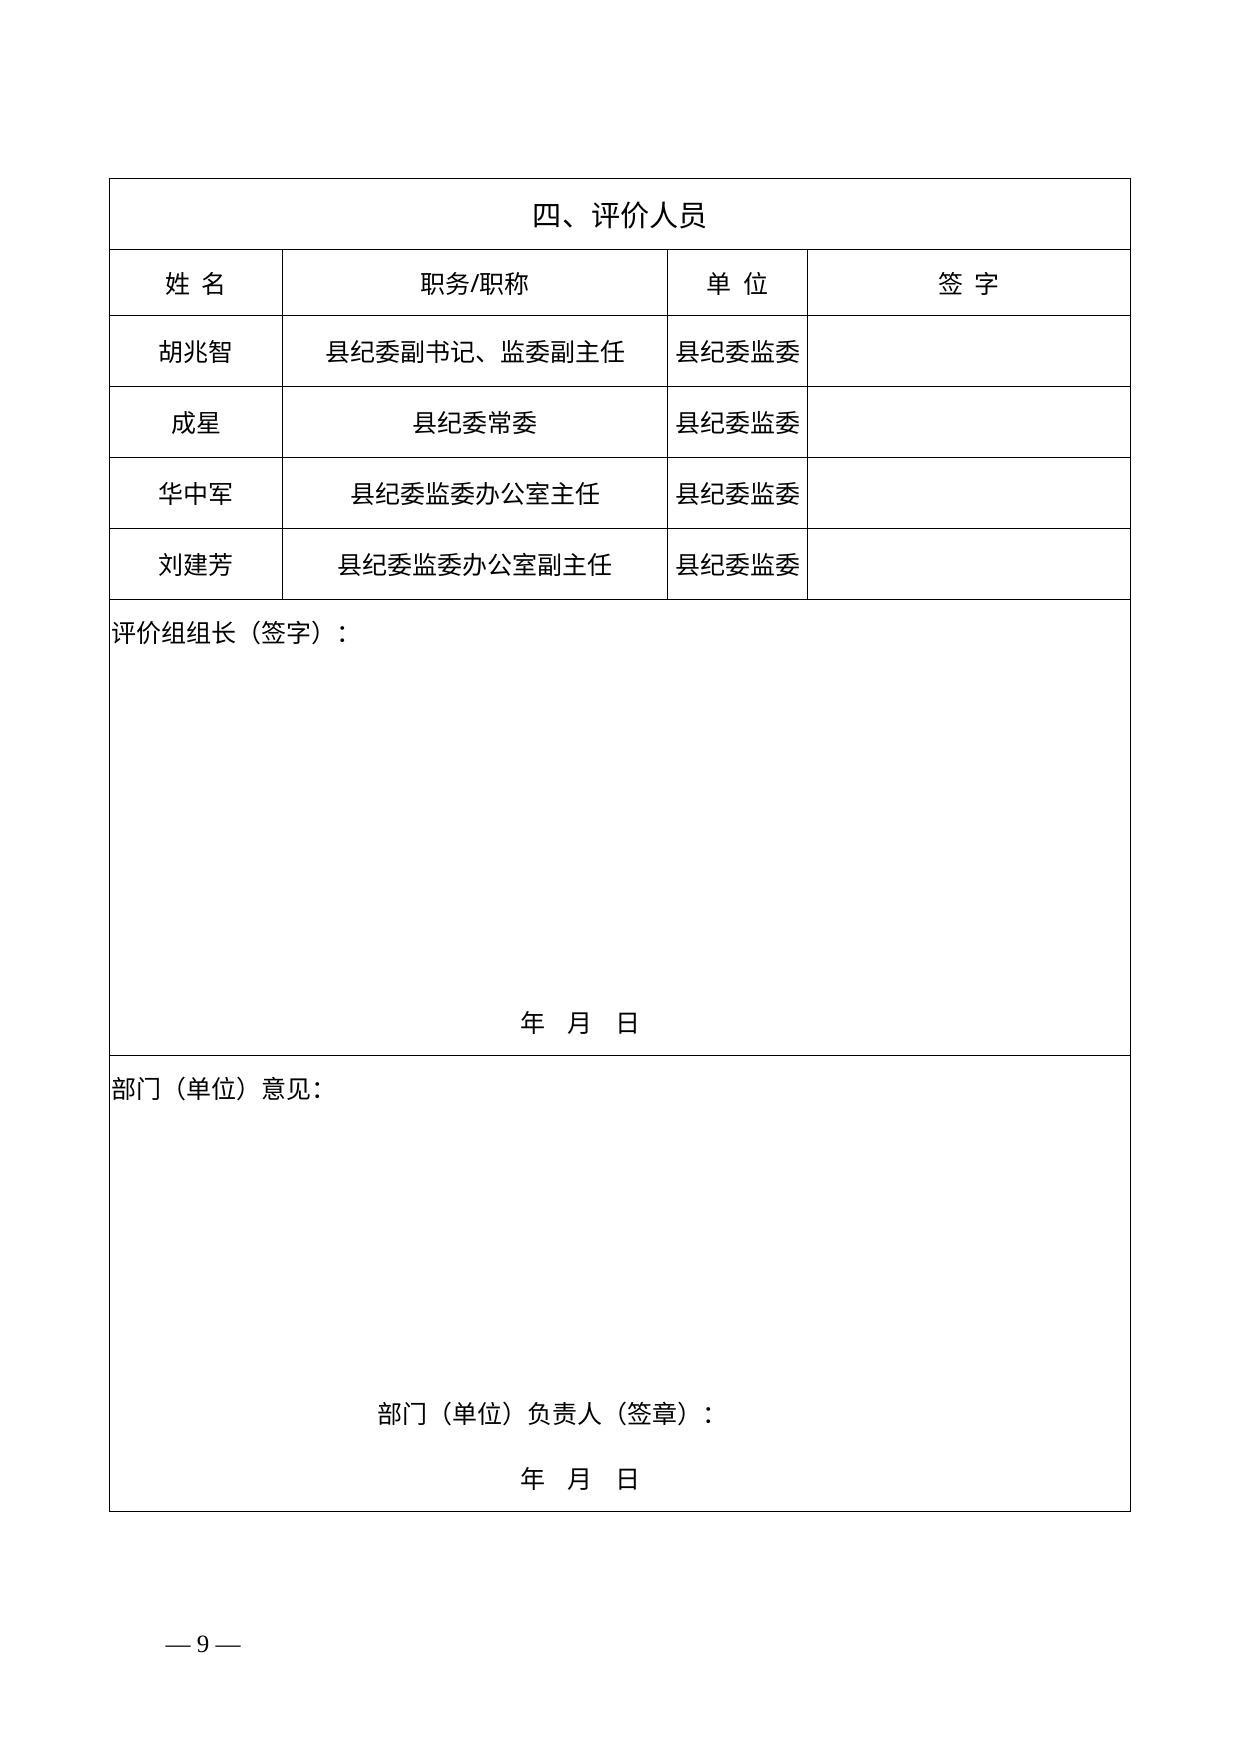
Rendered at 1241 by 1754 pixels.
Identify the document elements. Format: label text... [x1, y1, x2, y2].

table_cell 县纪委监委办公室副主任 [283, 529, 667, 598]
table_cell 签 字 [808, 250, 1130, 315]
table_cell 刘建芳 [110, 529, 282, 598]
table_cell 胡兆智 [110, 316, 282, 386]
table_cell 县纪委副书记、监委副主任 [283, 316, 667, 386]
table_cell 成星 [110, 387, 282, 457]
table_cell 姓 名 [110, 250, 282, 315]
table_cell [808, 387, 1130, 457]
table_cell [808, 458, 1130, 528]
table_cell 县纪委监委 [668, 458, 807, 528]
table_cell 县纪委监委办公室主任 [283, 458, 667, 528]
table_cell 县纪委常委 [283, 387, 667, 457]
table_cell 单 位 [668, 250, 807, 315]
table_cell 县纪委监委 [668, 316, 807, 386]
table_cell 县纪委监委 [668, 387, 807, 457]
table_cell 评价组组长（签字）： 年 月 日 [110, 600, 1130, 1054]
table_cell [808, 316, 1130, 386]
table_cell 职务/职称 [283, 250, 667, 315]
table_cell 华中军 [110, 458, 282, 528]
table_cell [808, 529, 1130, 598]
table_cell 县纪委监委 [668, 529, 807, 598]
table_cell 四、评价人员 [110, 179, 1130, 249]
table_cell 部门（单位）意见： 部门（单位）负责人（签章）： 年 月 日 [110, 1056, 1130, 1511]
